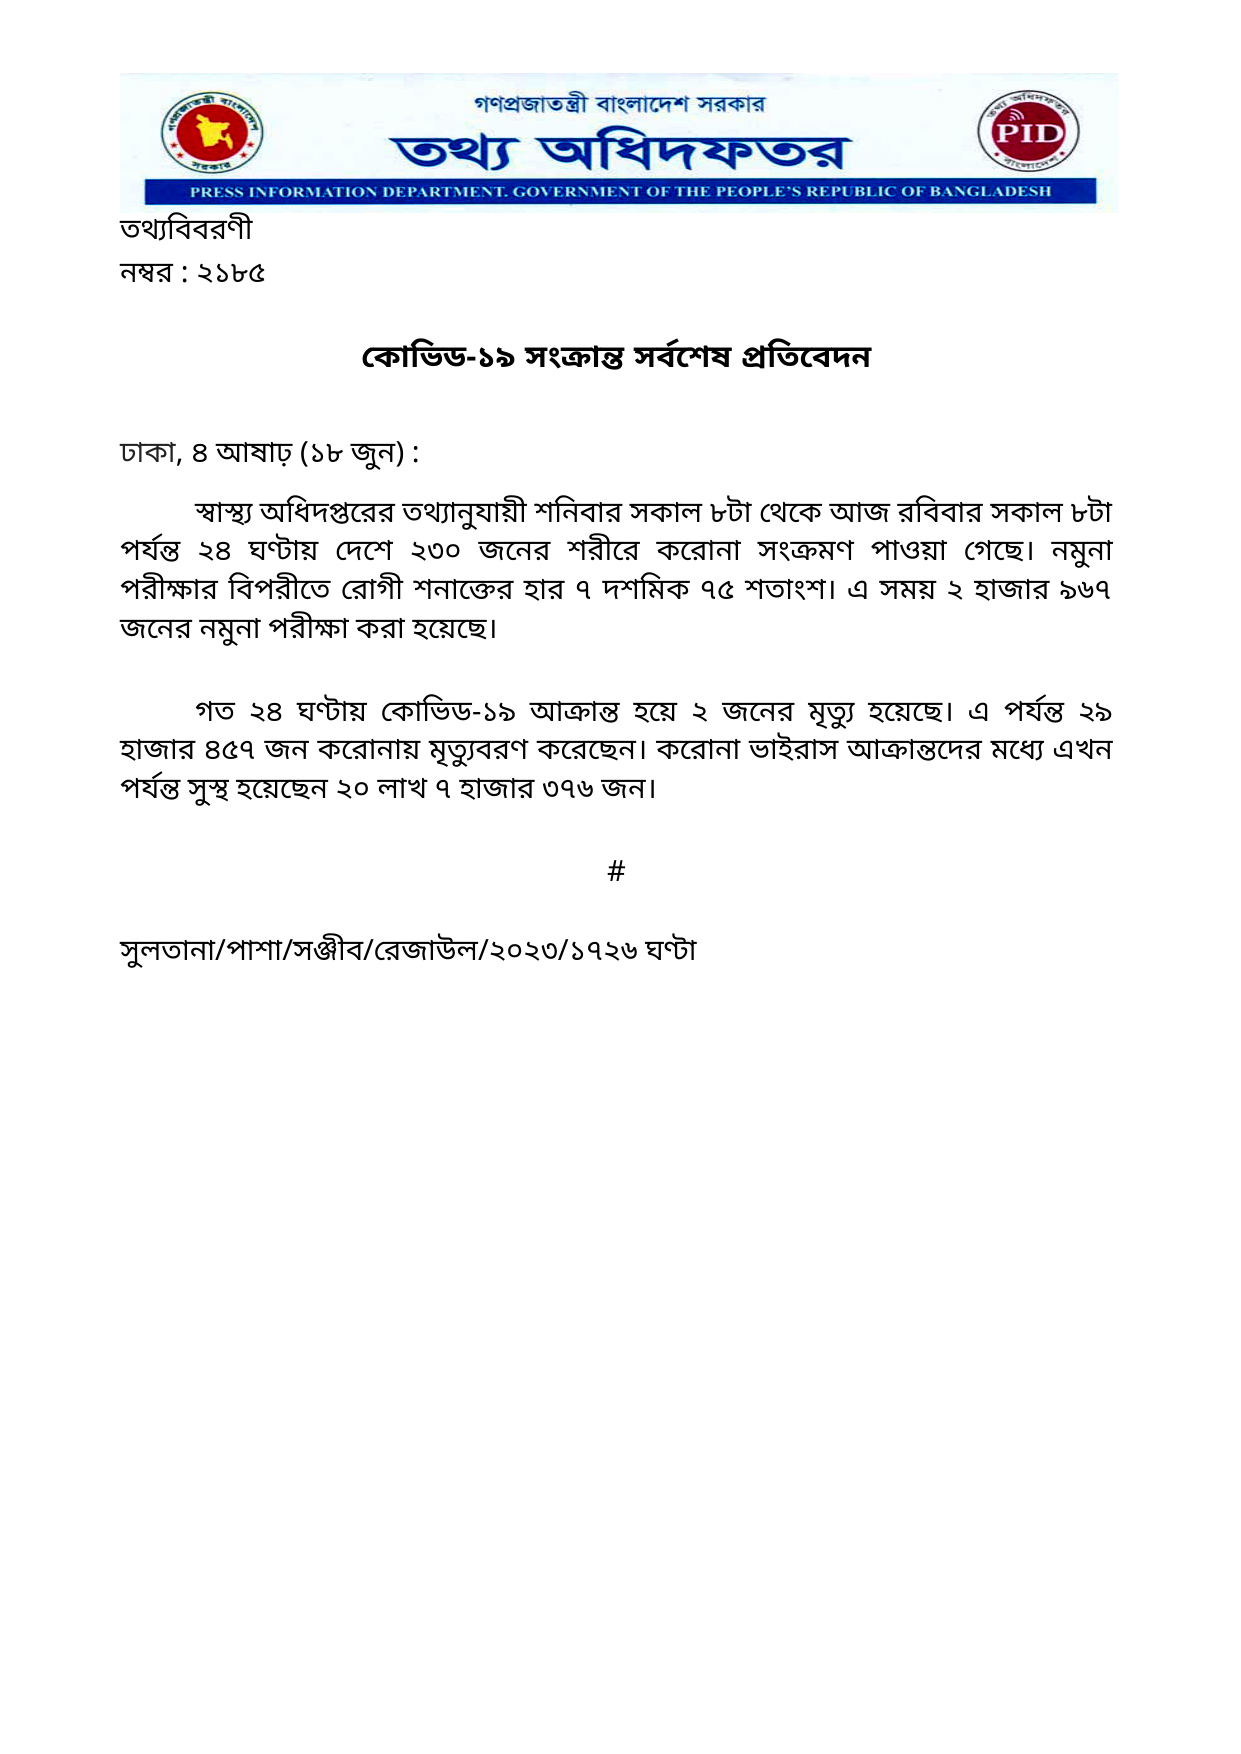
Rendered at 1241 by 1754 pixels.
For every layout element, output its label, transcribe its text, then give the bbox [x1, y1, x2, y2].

text স্বাস্থ্য অধিদপ্তরের তথ্যানুযায়ী শনিবার সকাল ৮টা থেকে আজ রবিবার সকাল ৮টা পর্যন্ত ২৪ ঘণ্টায় দেশে ২৩০ জনের শরীরে করোনা সংক্রমণ পাওয়া গেছে। নমুনা পরীক্ষার বিপরীতে রোগী শনাক্তের হার ৭ দশমিক ৭৫ শতাংশ। এ সময় ২ হাজার ৯৬৭ জনের নমুনা পরীক্ষা করা হয়েছে। [120, 495, 1113, 650]
text সুলতানা/পাশা/সঞ্জীব/রেজাউল/২০২৩/১৭২৬ ঘণ্টা [120, 929, 1121, 972]
text গত ২৪ ঘণ্টায় কোভিড-১৯ আক্রান্ত হয়ে ২ জনের মৃত্যু হয়েছে। এ পর্যন্ত ২৯ হাজার ৪৫৭ জন করোনায় মৃত্যুবরণ করেছেন। করোনা ভাইরাস আক্রান্তদের মধ্যে এখন পর্যন্ত সুস্থ হয়েছেন ২০ লাখ ৭ হাজার ৩৭৬ জন। [120, 690, 1113, 810]
text তথ্যবিবরণী নম্বর : ২১৮৫ [120, 213, 1112, 294]
text # [120, 850, 1112, 889]
text ঢাকা, ৪ আষাঢ় (১৮ জুন) : [120, 431, 1120, 474]
text কোভিড-১৯ সংক্রান্ত সর্বশেষ প্রতিবেদন [120, 334, 1112, 380]
